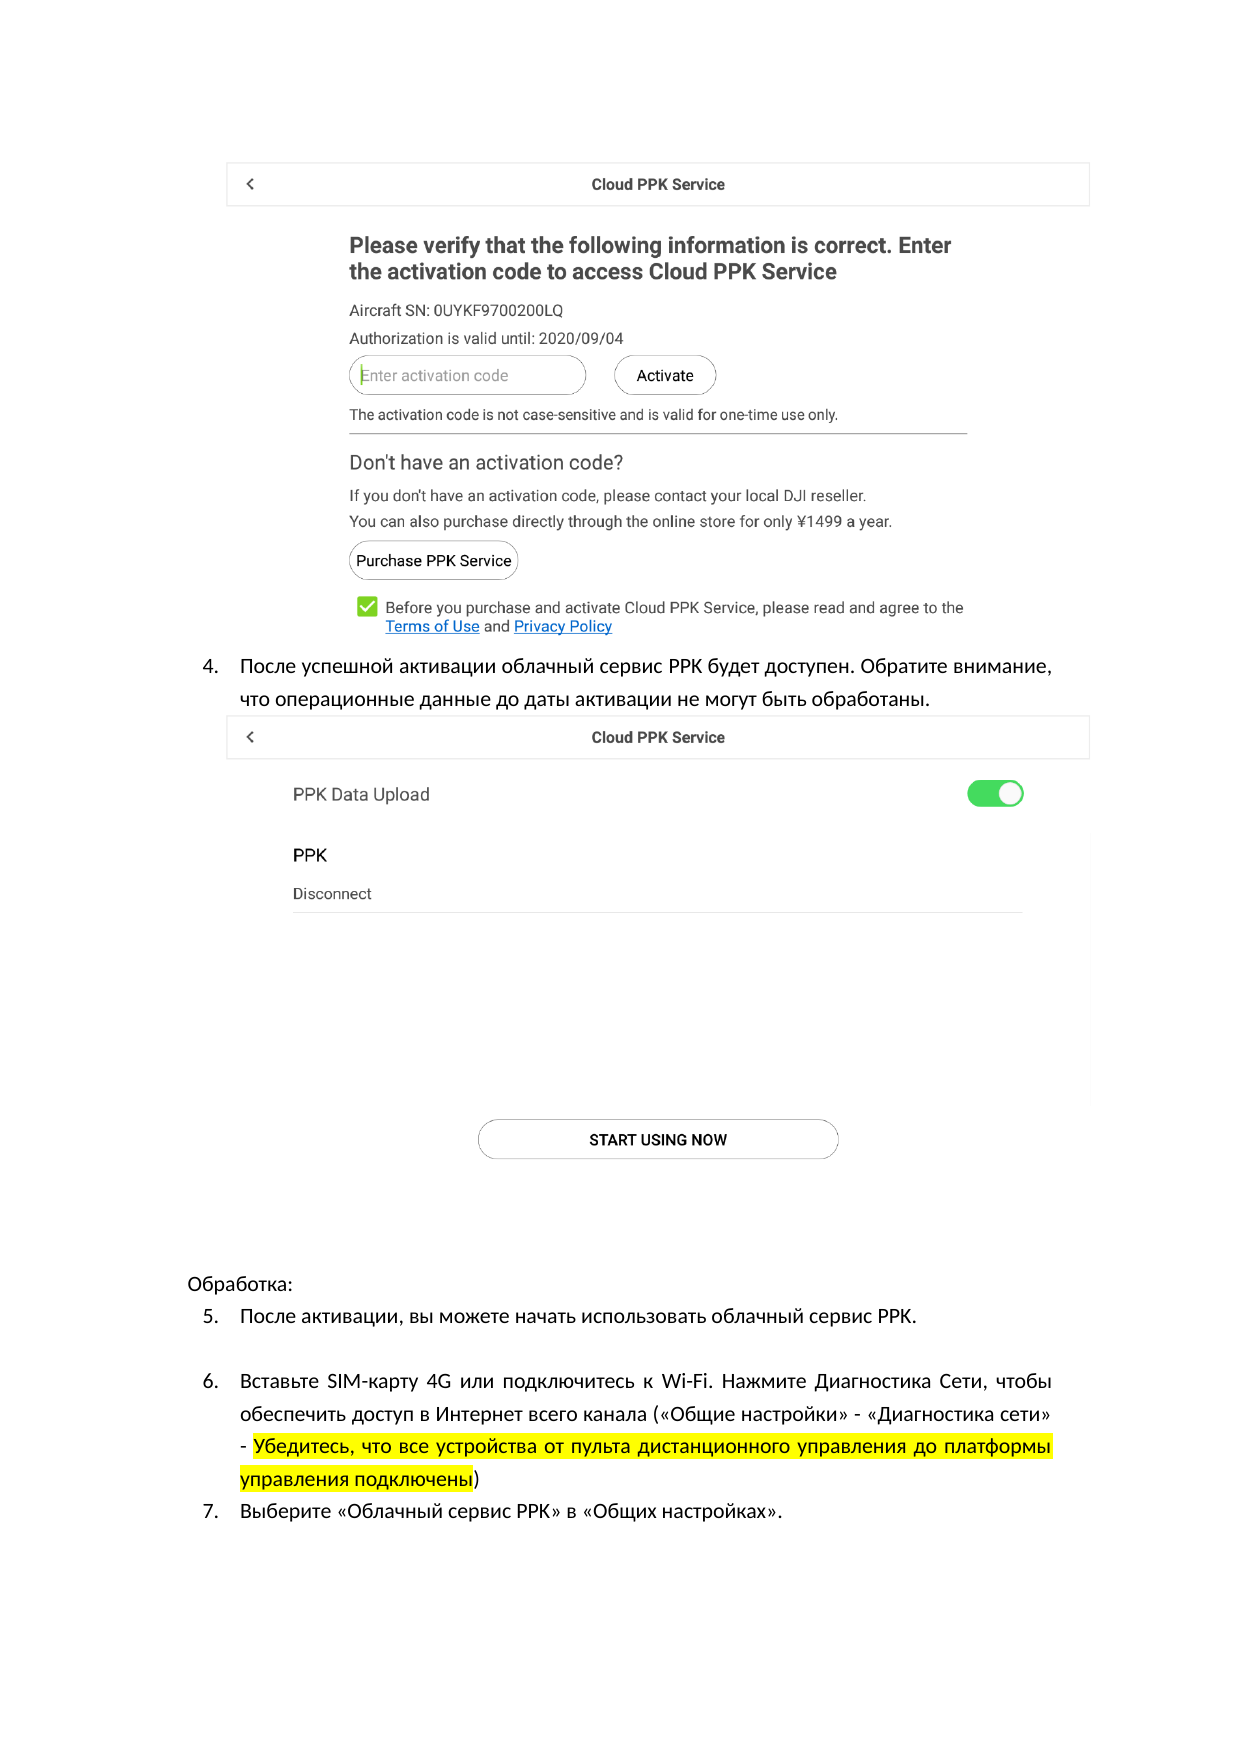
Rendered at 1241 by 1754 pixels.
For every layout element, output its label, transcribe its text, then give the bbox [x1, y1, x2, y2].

list После активации, вы можете начать использовать облачный сервис PPK. [202, 1299, 1053, 1332]
list Выберите «Облачный сервис PPK» в «Общих настройках». [202, 1494, 1053, 1527]
list Вставьте SIM-карту 4G или подключитесь к Wi-Fi. Нажмите Диагностика Сети, чтобы обеспечить доступ в Интернет всего канала («Общие настройки» - «Диагностика сети» - Убедитесь, что все устройства от пульта дистанционного управления до платформы управления подключены) [202, 1364, 1053, 1494]
text Обработка: [187, 1267, 1053, 1299]
picture [225, 714, 1091, 1202]
list После успешной активации облачный сервис PPK будет доступен. Обратите внимание, что операционные данные до даты активации не могут быть обработаны. [202, 649, 1053, 714]
picture [225, 162, 1091, 649]
